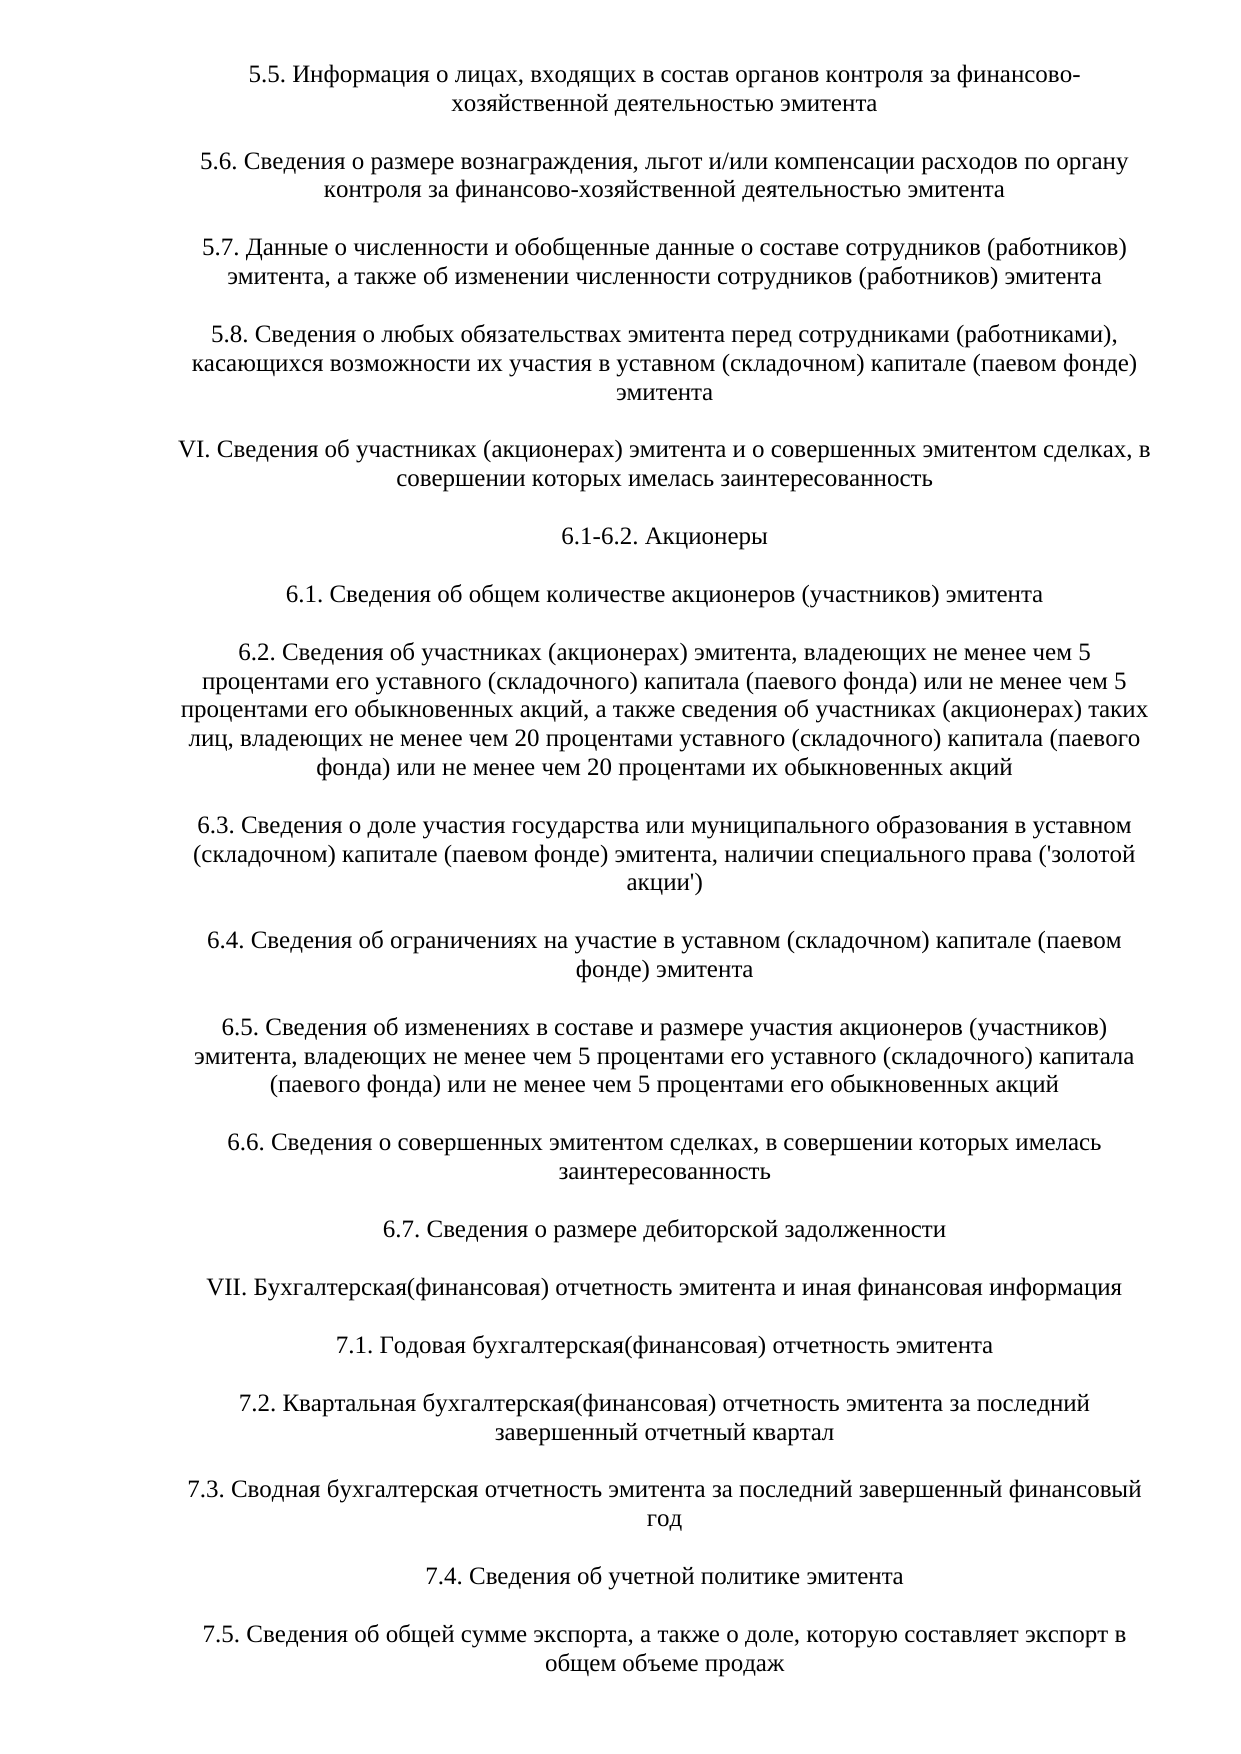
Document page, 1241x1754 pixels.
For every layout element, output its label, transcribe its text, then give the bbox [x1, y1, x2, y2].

text 6.5. Сведения об изменениях в составе и размере участия акционеров (участников) эмитента, владеющих не менее чем 5 процентами его уставного (складочного) капитала (паевого фонда) или не менее чем 5 процентами его обыкновенных акций [177, 1012, 1152, 1098]
text 7.4. Сведения об учетной политике эмитента [177, 1561, 1152, 1590]
text 5.5. Информация о лицах, входящих в состав органов контроля за финансово-хозяйственной деятельностью эмитента [177, 59, 1152, 117]
text 6.3. Сведения о доле участия государства или муниципального образования в уставном (складочном) капитале (паевом фонде) эмитента, наличии специального права ('золотой акции') [177, 810, 1152, 896]
text 6.1-6.2. Акционеры [177, 521, 1152, 550]
text VII. Бухгалтерская(финансовая) отчетность эмитента и иная финансовая информация [177, 1272, 1152, 1301]
text 7.2. Квартальная бухгалтерская(финансовая) отчетность эмитента за последний завершенный отчетный квартал [177, 1388, 1152, 1445]
text VI. Сведения об участниках (акционерах) эмитента и о совершенных эмитентом сделках, в совершении которых имелась заинтересованность [177, 434, 1152, 492]
text 6.4. Сведения об ограничениях на участие в уставном (складочном) капитале (паевом фонде) эмитента [177, 925, 1152, 983]
text 5.8. Сведения о любых обязательствах эмитента перед сотрудниками (работниками), касающихся возможности их участия в уставном (складочном) капитале (паевом фонде) эмитента [177, 319, 1152, 405]
text 7.3. Сводная бухгалтерская отчетность эмитента за последний завершенный финансовый год [177, 1474, 1152, 1532]
text 6.6. Сведения о совершенных эмитентом сделках, в совершении которых имелась заинтересованность [177, 1127, 1152, 1185]
text 7.1. Годовая бухгалтерская(финансовая) отчетность эмитента [177, 1330, 1152, 1359]
text 5.7. Данные о численности и обобщенные данные о составе сотрудников (работников) эмитента, а также об изменении численности сотрудников (работников) эмитента [177, 232, 1152, 290]
text 6.2. Сведения об участниках (акционерах) эмитента, владеющих не менее чем 5 процентами его уставного (складочного) капитала (паевого фонда) или не менее чем 5 процентами его обыкновенных акций, а также сведения об участниках (акционерах) таких лиц, владеющих не менее чем 20 процентами уставного (складочного) капитала (паевого фонда) или не менее чем 20 процентами их обыкновенных акций [177, 637, 1152, 781]
text 6.7. Сведения о размере дебиторской задолженности [177, 1214, 1152, 1243]
text 6.1. Сведения об общем количестве акционеров (участников) эмитента [177, 579, 1152, 608]
text 7.5. Сведения об общей сумме экспорта, а также о доле, которую составляет экспорт в общем объеме продаж [177, 1619, 1152, 1677]
text 5.6. Сведения о размере вознаграждения, льгот и/или компенсации расходов по органу контроля за финансово-хозяйственной деятельностью эмитента [177, 146, 1152, 203]
